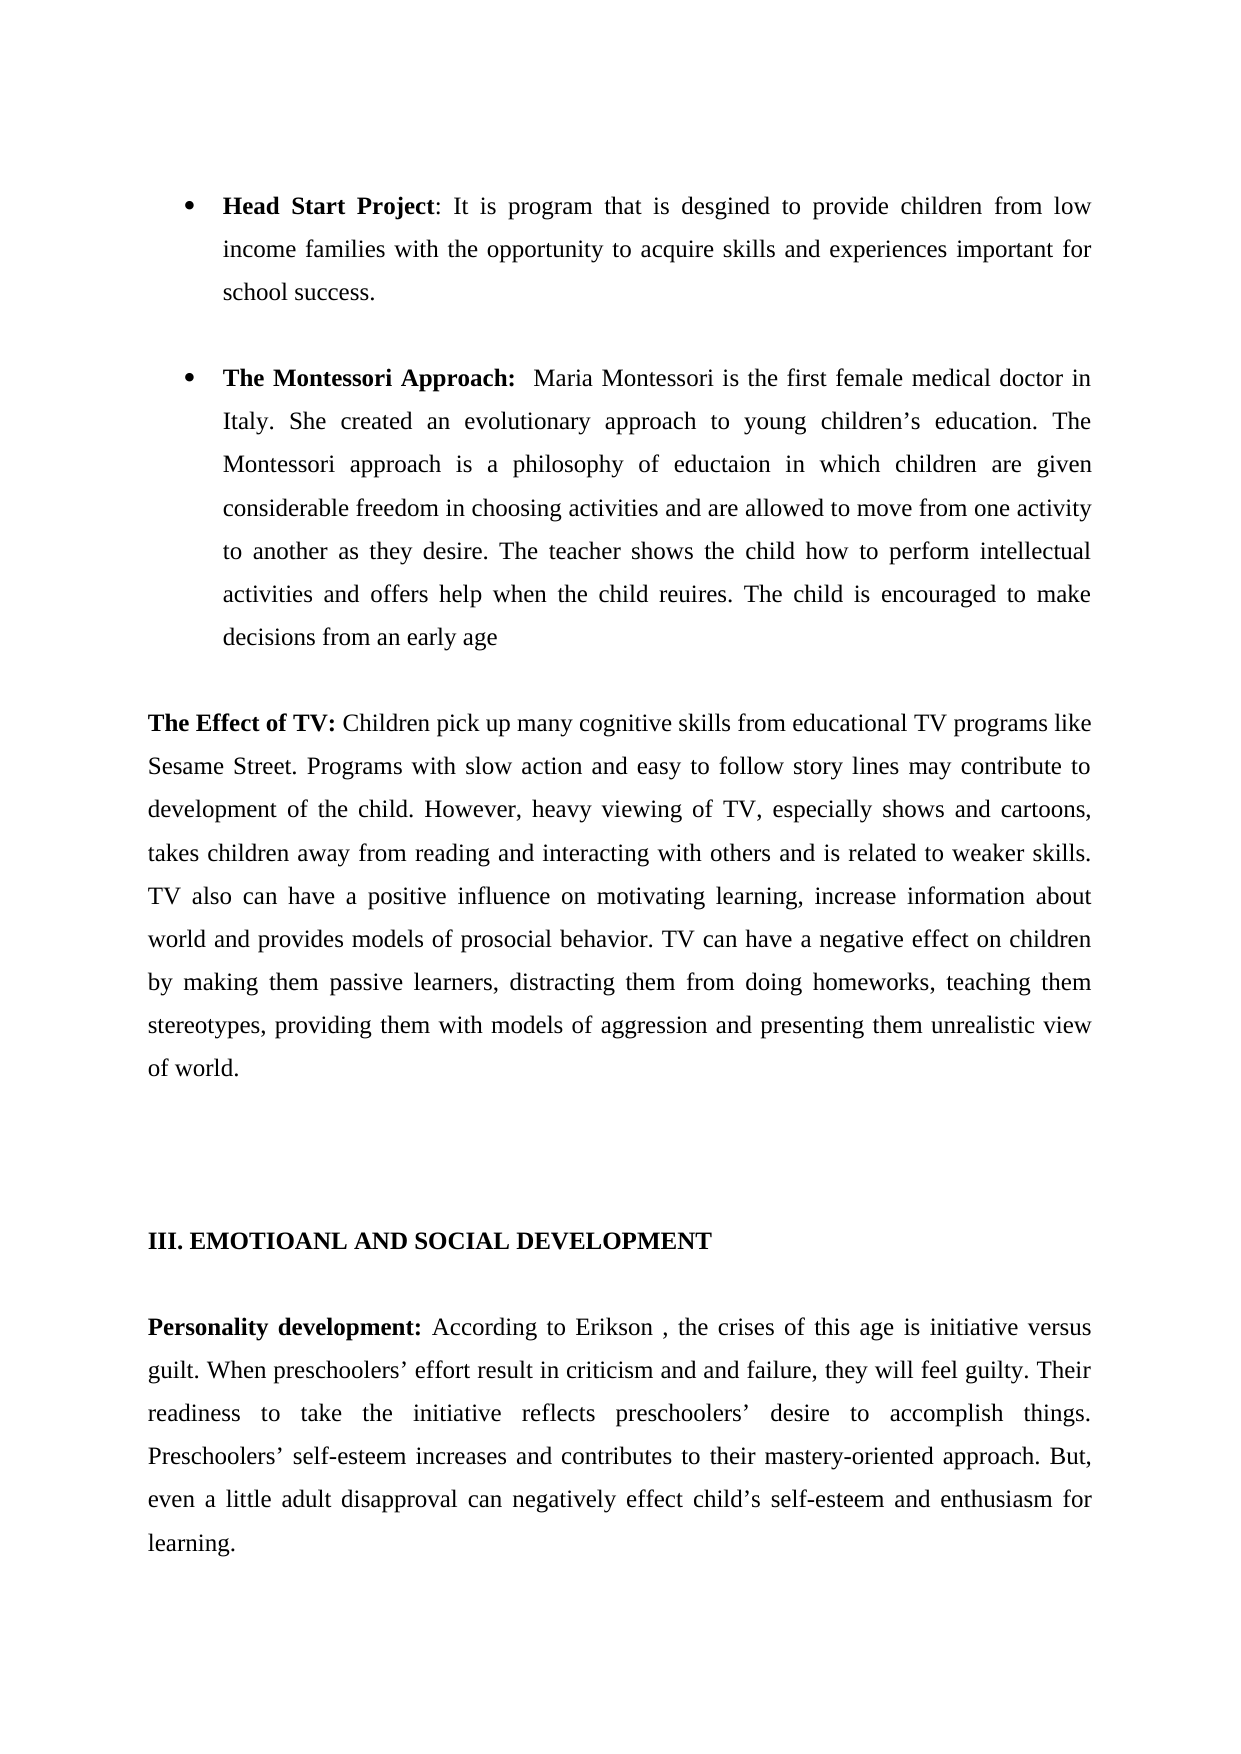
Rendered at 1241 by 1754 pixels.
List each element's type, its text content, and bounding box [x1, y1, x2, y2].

text Personality development: According to Erikson , the crises of this age is initiative versus guilt. When preschoolers’ effort result in criticism and and failure, they will feel guilty. Their readiness to take the initiative reflects preschoolers’ desire to accomplish things. Preschoolers’ self-esteem increases and contributes to their mastery-oriented approach. But, even a little adult disapproval can negatively effect child’s self-esteem and enthusiasm for learning. [148, 1312, 1093, 1556]
text III. EMOTIOANL AND SOCIAL DEVELOPMENT [148, 1226, 1093, 1254]
text The Effect of TV: Children pick up many cognitive skills from educational TV programs like Sesame Street. Programs with slow action and easy to follow story lines may contribute to development of the child. However, heavy viewing of TV, especially shows and cartoons, takes children away from reading and interacting with others and is related to weaker skills. TV also can have a positive influence on motivating learning, increase information about world and provides models of prosocial behavior. TV can have a negative effect on children by making them passive learners, distracting them from doing homeworks, teaching them stereotypes, providing them with models of aggression and presenting them unrealistic view of world. [148, 708, 1093, 1082]
list The Montessori Approach: Maria Montessori is the first female medical doctor in Italy. She created an evolutionary approach to young children’s education. The Montessori approach is a philosophy of eductaion in which children are given considerable freedom in choosing activities and are allowed to move from one activity to another as they desire. The teacher shows the child how to perform intellectual activities and offers help when the child reuires. The child is encouraged to make decisions from an early age [185, 363, 1093, 651]
list Head Start Project: It is program that is desgined to provide children from low income families with the opportunity to acquire skills and experiences important for school success. [185, 191, 1093, 306]
